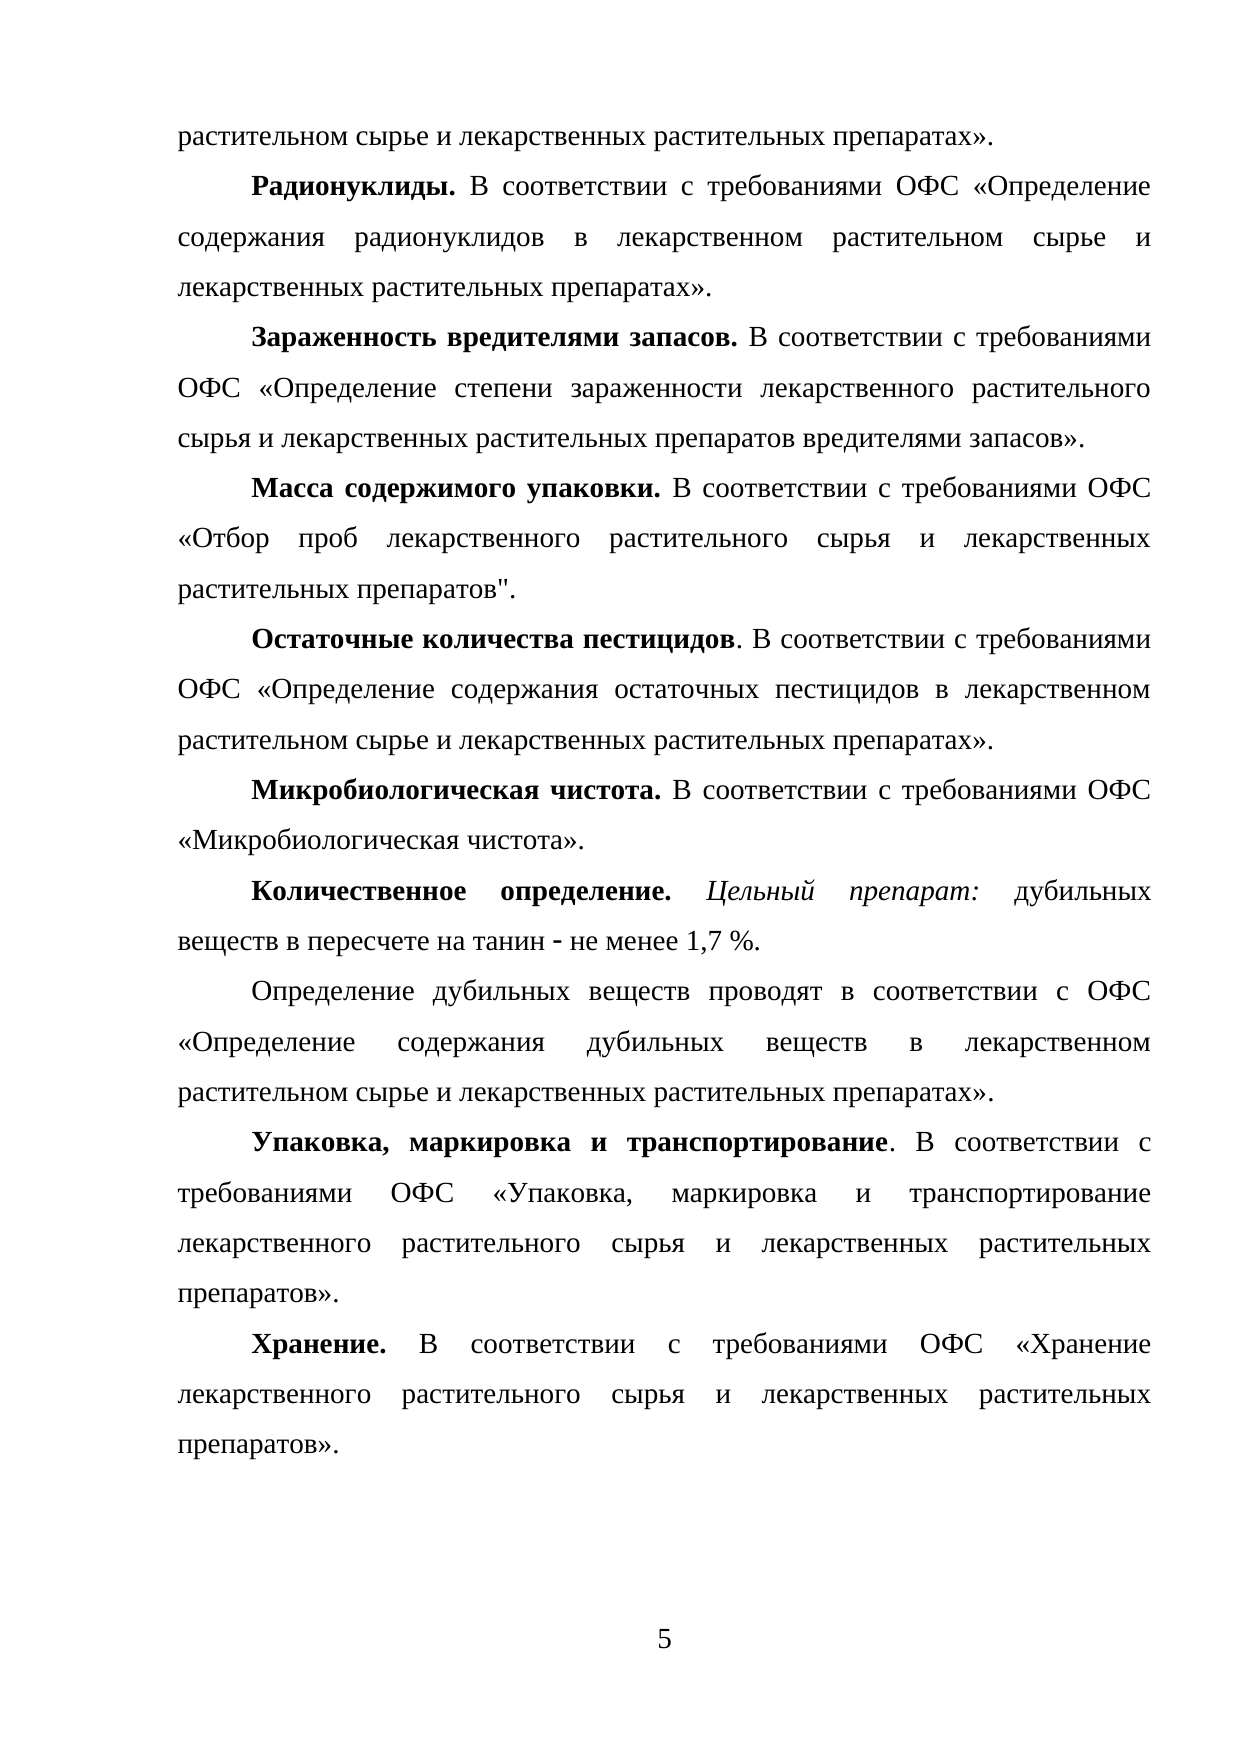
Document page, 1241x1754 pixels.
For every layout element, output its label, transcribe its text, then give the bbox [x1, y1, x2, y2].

text Количественное определение. Цельный препарат: дубильных веществ в пересчете на танин не менее 1,7 %. [177, 873, 1152, 957]
text Микробиологическая чистота. В соответствии с требованиями ОФС «Микробиологическая чистота». [177, 772, 1152, 856]
text Радионуклиды. В соответствии с требованиями ОФС «Определение содержания радионуклидов в лекарственном растительном сырье и лекарственных растительных препаратах». [177, 168, 1152, 303]
text Остаточные количества пестицидов. В соответствии с требованиями ОФС «Определение содержания остаточных пестицидов в лекарственном растительном сырье и лекарственных растительных препаратах». [177, 621, 1152, 755]
text Упаковка, маркировка и транспортирование. В соответствии с требованиями ОФС «Упаковка, маркировка и транспортирование лекарственного растительного сырья и лекарственных растительных препаратов». [177, 1124, 1152, 1309]
text Масса содержимого упаковки. В соответствии с требованиями ОФС «Отбор проб лекарственного растительного сырья и лекарственных растительных препаратов". [177, 470, 1152, 604]
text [177, 118, 1152, 152]
text Зараженность вредителями запасов. В соответствии с требованиями ОФС «Определение степени зараженности лекарственного растительного сырья и лекарственных растительных препаратов вредителями запасов». [177, 319, 1152, 453]
text Определение дубильных веществ проводят в соответствии с ОФС «Определение содержания дубильных веществ в лекарственном растительном сырье и лекарственных растительных препаратах». [177, 973, 1152, 1108]
text Хранение. В соответствии с требованиями ОФС «Хранение лекарственного растительного сырья и лекарственных растительных препаратов». [177, 1326, 1152, 1460]
